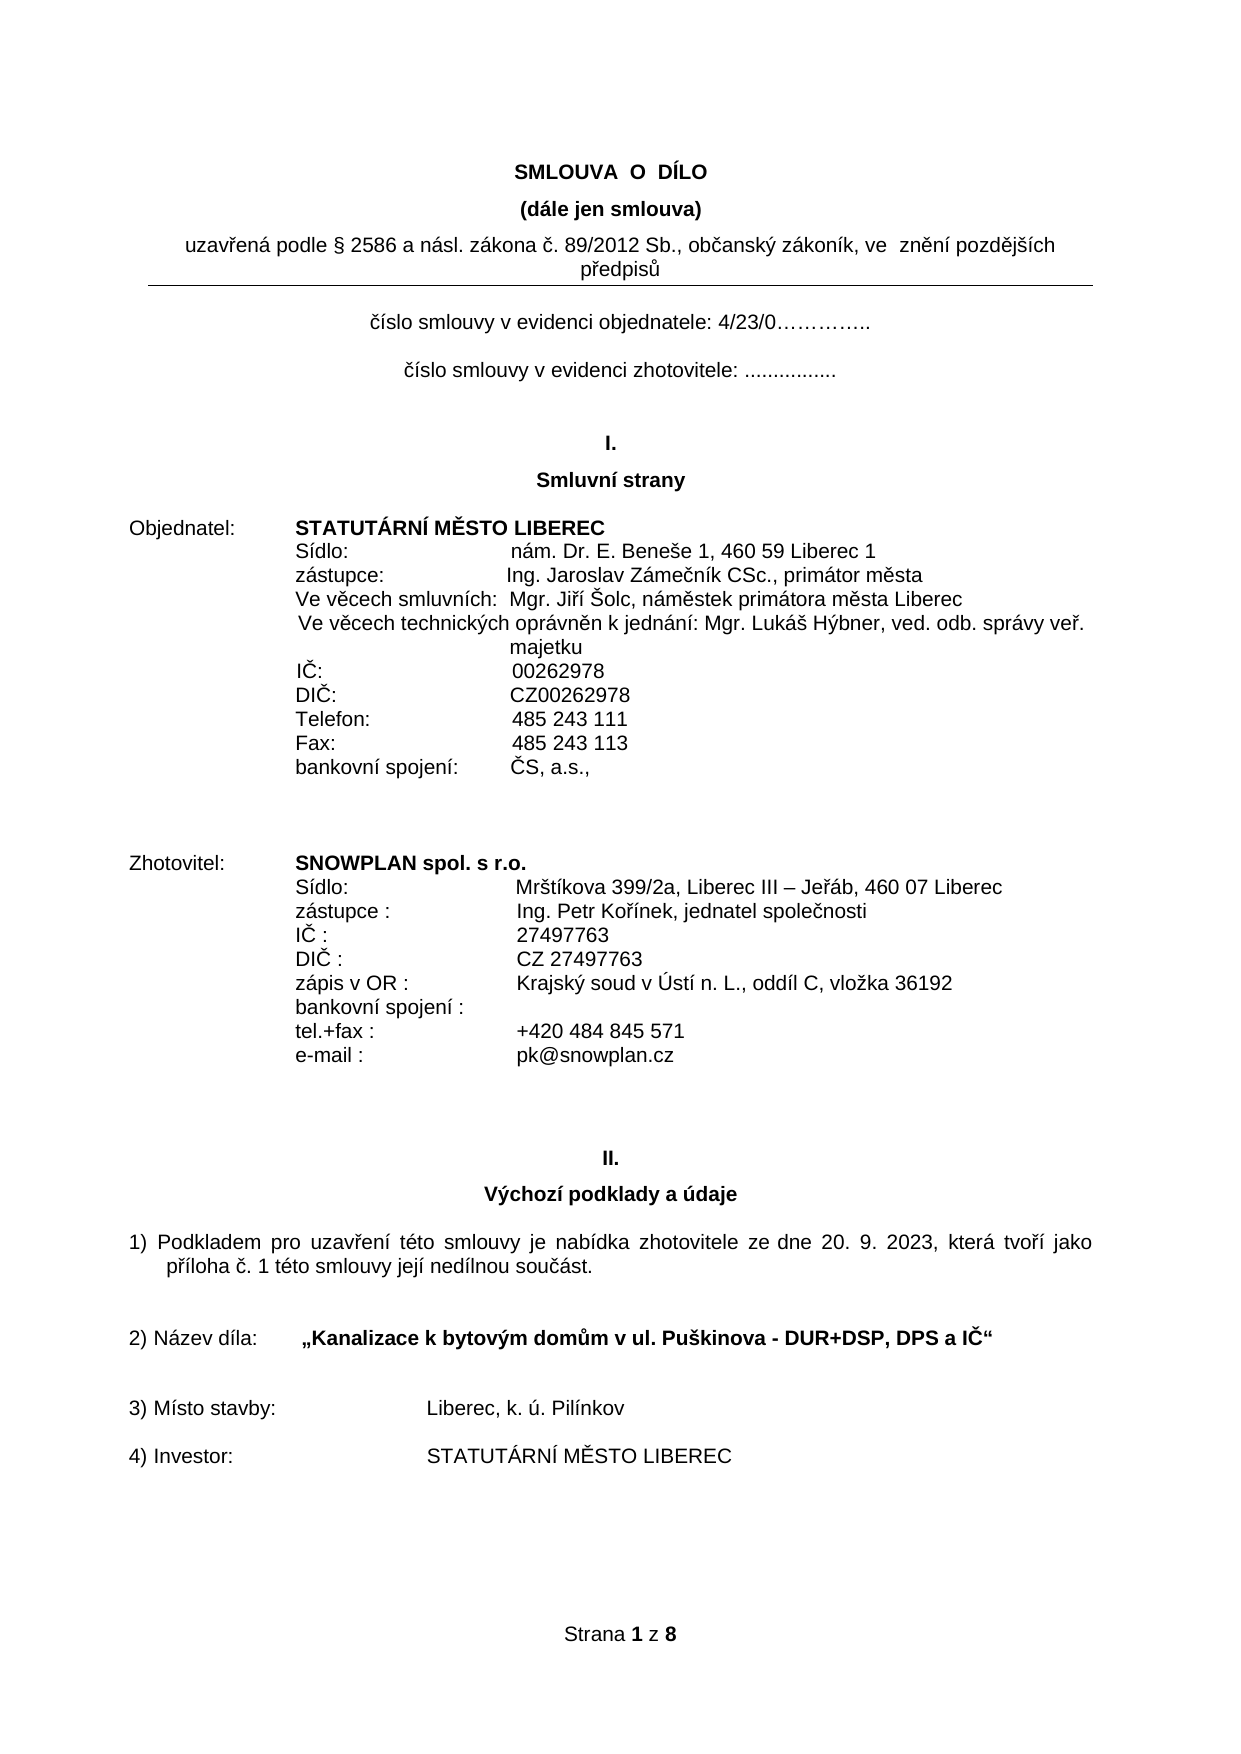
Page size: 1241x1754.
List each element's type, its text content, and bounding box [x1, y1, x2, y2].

list Název díla: „Kanalizace k bytovým domům v ul. Puškinova - DUR+DSP, DPS a IČ“ [129, 1326, 1093, 1349]
text I. [129, 431, 1093, 455]
text DIČ: CZ00262978 [129, 683, 1093, 707]
text zástupce: Ing. Jaroslav Zámečník CSc., primátor města [129, 563, 1093, 587]
text e-mail : pk@snowplan.cz [129, 1042, 1093, 1066]
text II. [129, 1145, 1093, 1169]
list Podkladem pro uzavření této smlouvy je nabídka zhotovitele ze dne 20. 9. 2023, která tvoří jako příloha č. 1 této smlouvy její nedílnou součást. [129, 1230, 1093, 1278]
list Místo stavby: Liberec, k. ú. Pilínkov [129, 1396, 1093, 1420]
text IČ: 00262978 [129, 659, 1093, 683]
text Sídlo: Mrštíkova 399/2a, Liberec III – Jeřáb, 460 07 Liberec [129, 875, 1093, 899]
text SMLOUVA O DÍLO [129, 160, 1093, 184]
text zástupce : Ing. Petr Kořínek, jednatel společnosti [129, 899, 1093, 923]
text Zhotovitel: SNOWPLAN spol. s r.o. [129, 851, 1093, 875]
text zápis v OR : Krajský soud v Ústí n. L., oddíl C, vložka 36192 [129, 971, 1093, 994]
text Fax: 485 243 113 [129, 731, 1093, 755]
text bankovní spojení : [129, 994, 1093, 1018]
text Výchozí podklady a údaje [129, 1182, 1093, 1206]
list Investor: STATUTÁRNÍ MĚSTO LIBEREC [129, 1444, 1093, 1468]
text DIČ : CZ 27497763 [129, 947, 1093, 971]
text Objednatel: STATUTÁRNÍ MĚSTO LIBEREC [129, 515, 1093, 539]
text (dále jen smlouva) [129, 197, 1093, 221]
text Sídlo: nám. Dr. E. Beneše 1, 460 59 Liberec 1 [129, 539, 1093, 563]
text IČ : 27497763 [129, 923, 1093, 947]
text číslo smlouvy v evidenci zhotovitele: ................ [148, 358, 1093, 382]
text majetku [129, 635, 1093, 659]
text uzavřená podle § 2586 a násl. zákona č. 89/2012 Sb., občanský zákoník, ve znění pozdějších předpisů [148, 233, 1093, 285]
text číslo smlouvy v evidenci objednatele: 4/23/0………….. [148, 310, 1093, 334]
text Telefon: 485 243 111 [129, 707, 1093, 731]
text Smluvní strany [129, 467, 1093, 491]
text Ve věcech smluvních: Mgr. Jiří Šolc, náměstek primátora města Liberec Ve věcech technických oprávněn k jednání: Mgr. Lukáš Hýbner, ved. odb. správy veř. [129, 587, 1093, 635]
text tel.+fax : +420 484 845 571 [129, 1018, 1093, 1042]
text bankovní spojení: ČS, a.s., [129, 755, 1093, 779]
